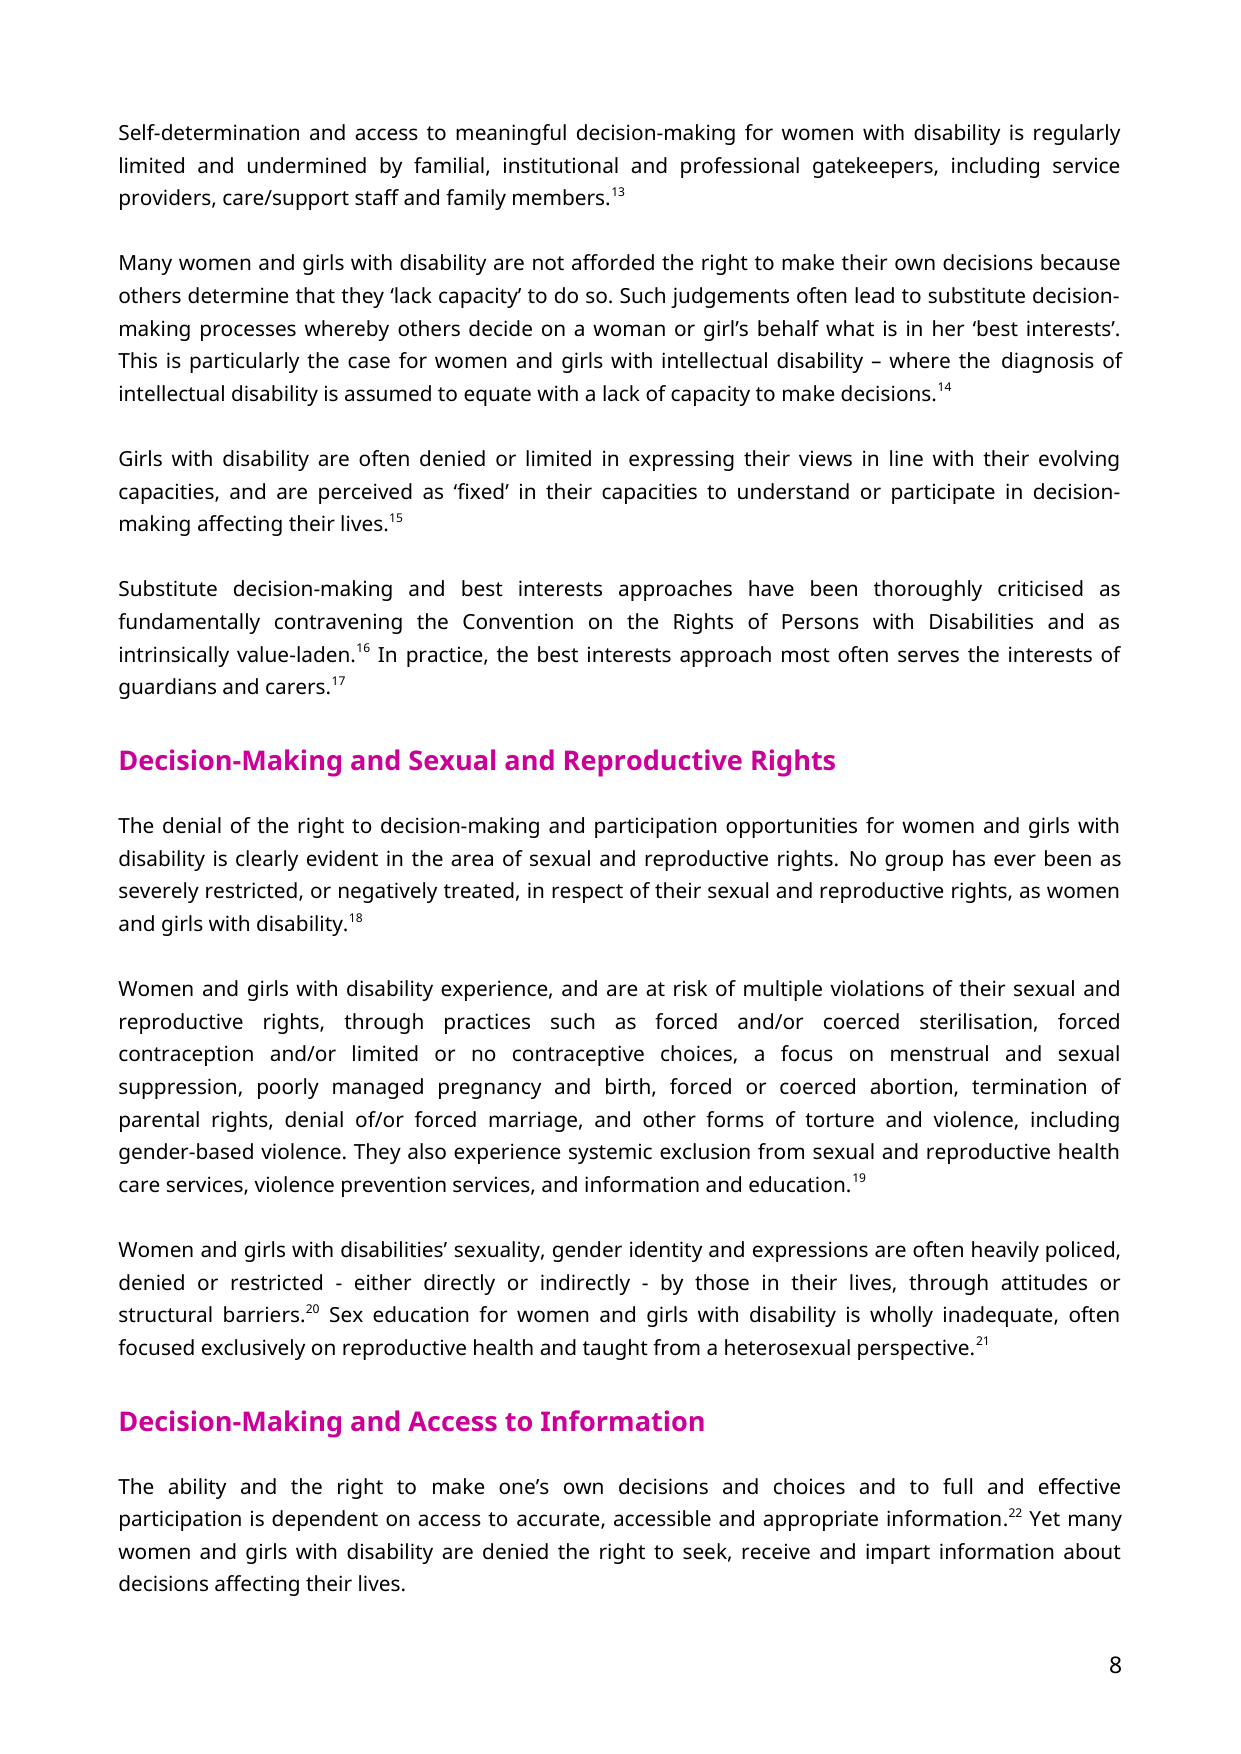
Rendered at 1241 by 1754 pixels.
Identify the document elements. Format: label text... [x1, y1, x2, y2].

text Substitute decision-making and best interests approaches have been thoroughly criticised as fundamentally contravening the Convention on the Rights of Persons with Disabilities and as intrinsically value-laden. In practice, the best interests approach most often serves the interests of guardians and carers. [118, 574, 1122, 701]
text The denial of the right to decision-making and participation opportunities for women and girls with disability is clearly evident in the area of sexual and reproductive rights. No group has ever been as severely restricted, or negatively treated, in respect of their sexual and reproductive rights, as women and girls with disability. [118, 811, 1122, 937]
subtitle Decision-Making and Access to Information [118, 1402, 1122, 1439]
text The ability and the right to make one’s own decisions and choices and to full and effective participation is dependent on access to accurate, accessible and appropriate information. Yet many women and girls with disability are denied the right to seek, receive and impart information about decisions affecting their lives. [118, 1472, 1122, 1598]
text Women and girls with disability experience, and are at risk of multiple violations of their sexual and reproductive rights, through practices such as forced and/or coerced sterilisation, forced contraception and/or limited or no contraceptive choices, a focus on menstrual and sexual suppression, poorly managed pregnancy and birth, forced or coerced abortion, termination of parental rights, denial of/or forced marriage, and other forms of torture and violence, including gender-based violence. They also experience systemic exclusion from sexual and reproductive health care services, violence prevention services, and information and education. [118, 974, 1122, 1198]
text Girls with disability are often denied or limited in expressing their views in line with their evolving capacities, and are perceived as ‘fixed’ in their capacities to understand or participate in decision-making affecting their lives. [118, 444, 1122, 538]
subtitle Decision-Making and Sexual and Reproductive Rights [118, 742, 1122, 779]
text Many women and girls with disability are not afforded the right to make their own decisions because others determine that they ‘lack capacity’ to do so. Such judgements often lead to substitute decision-making processes whereby others decide on a woman or girl’s behalf what is in her ‘best interests’. This is particularly the case for women and girls with intellectual disability – where the diagnosis of intellectual disability is assumed to equate with a lack of capacity to make decisions. [118, 248, 1122, 407]
text Self-determination and access to meaningful decision-making for women with disability is regularly limited and undermined by familial, institutional and professional gatekeepers, including service providers, care/support staff and family members. [118, 118, 1122, 212]
text Women and girls with disabilities’ sexuality, gender identity and expressions are often heavily policed, denied or restricted - either directly or indirectly - by those in their lives, through attitudes or structural barriers. Sex education for women and girls with disability is wholly inadequate, often focused exclusively on reproductive health and taught from a heterosexual perspective. [118, 1235, 1122, 1361]
